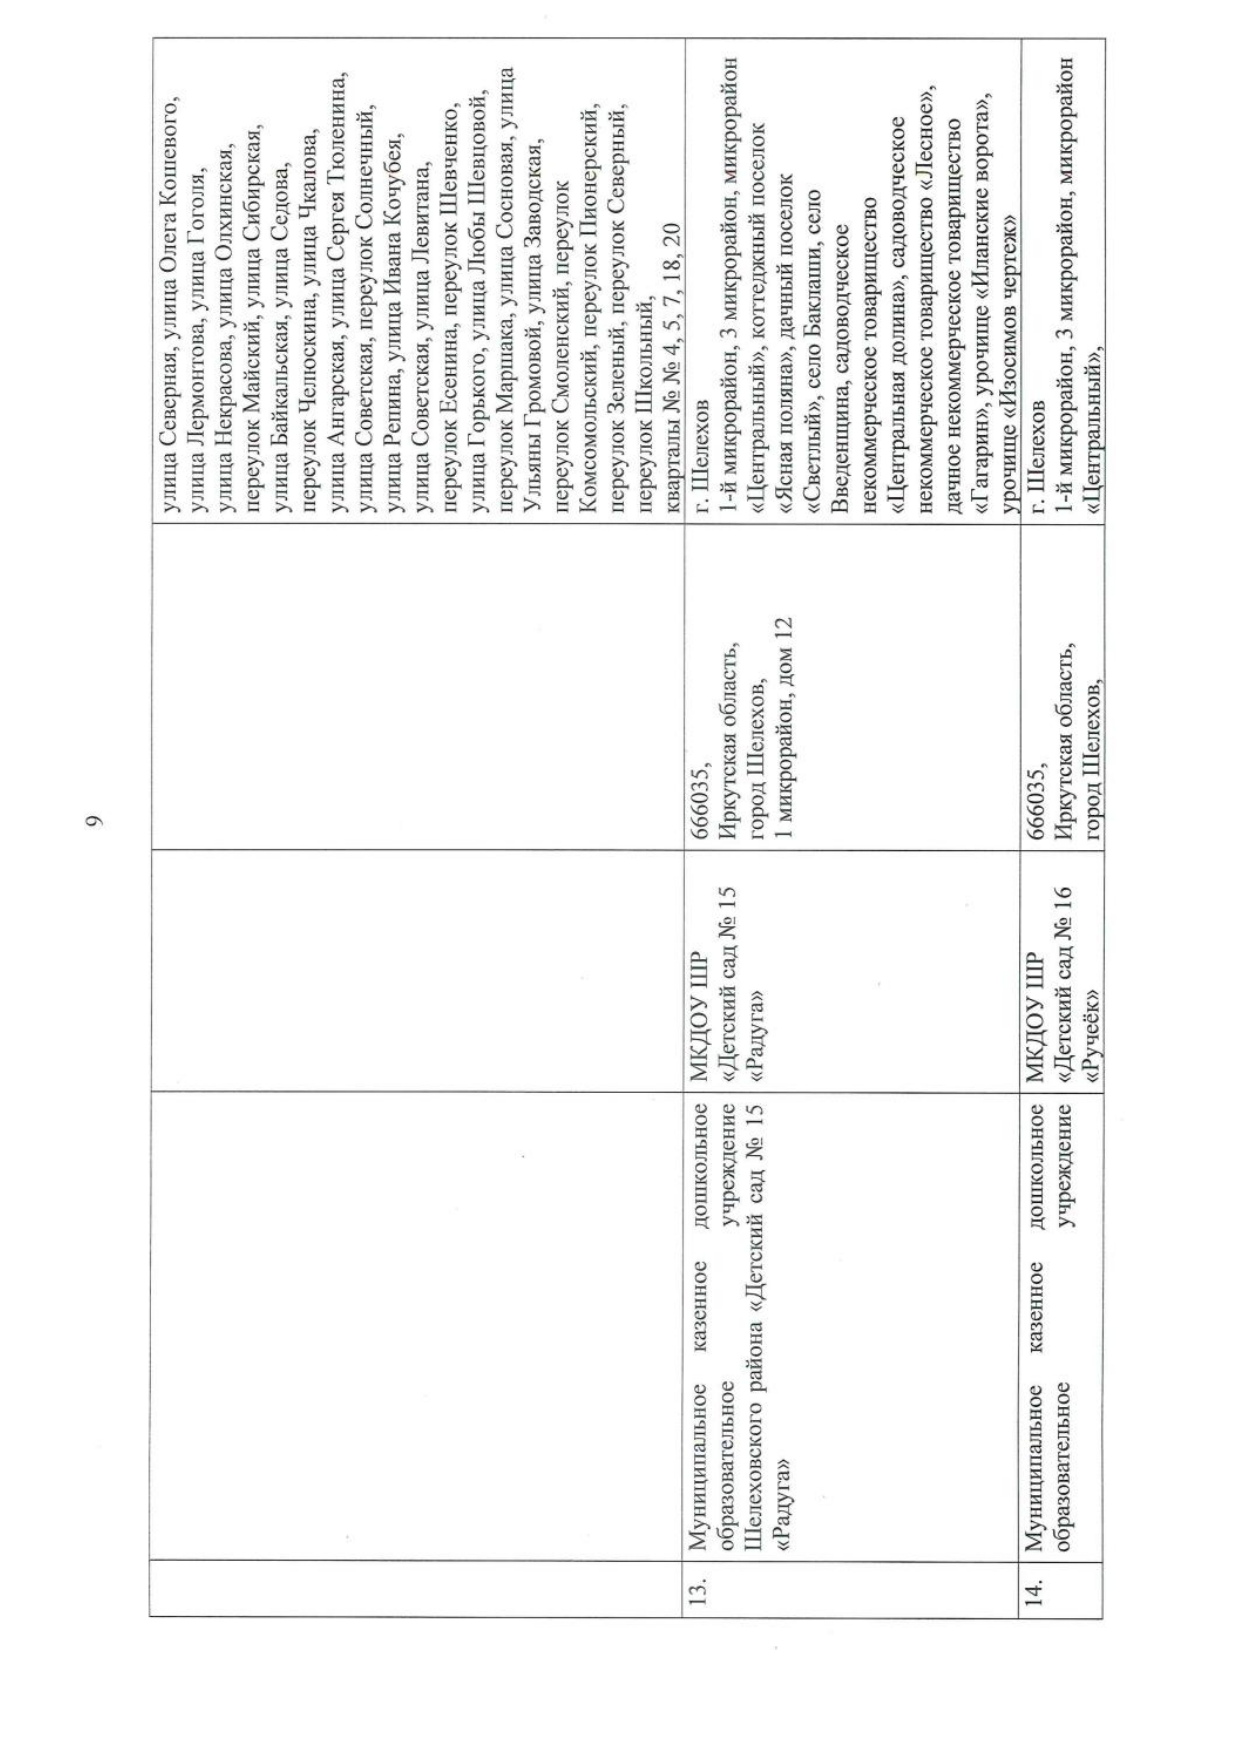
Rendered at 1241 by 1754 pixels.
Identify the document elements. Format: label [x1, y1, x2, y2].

picture [83, 14, 1126, 1650]
